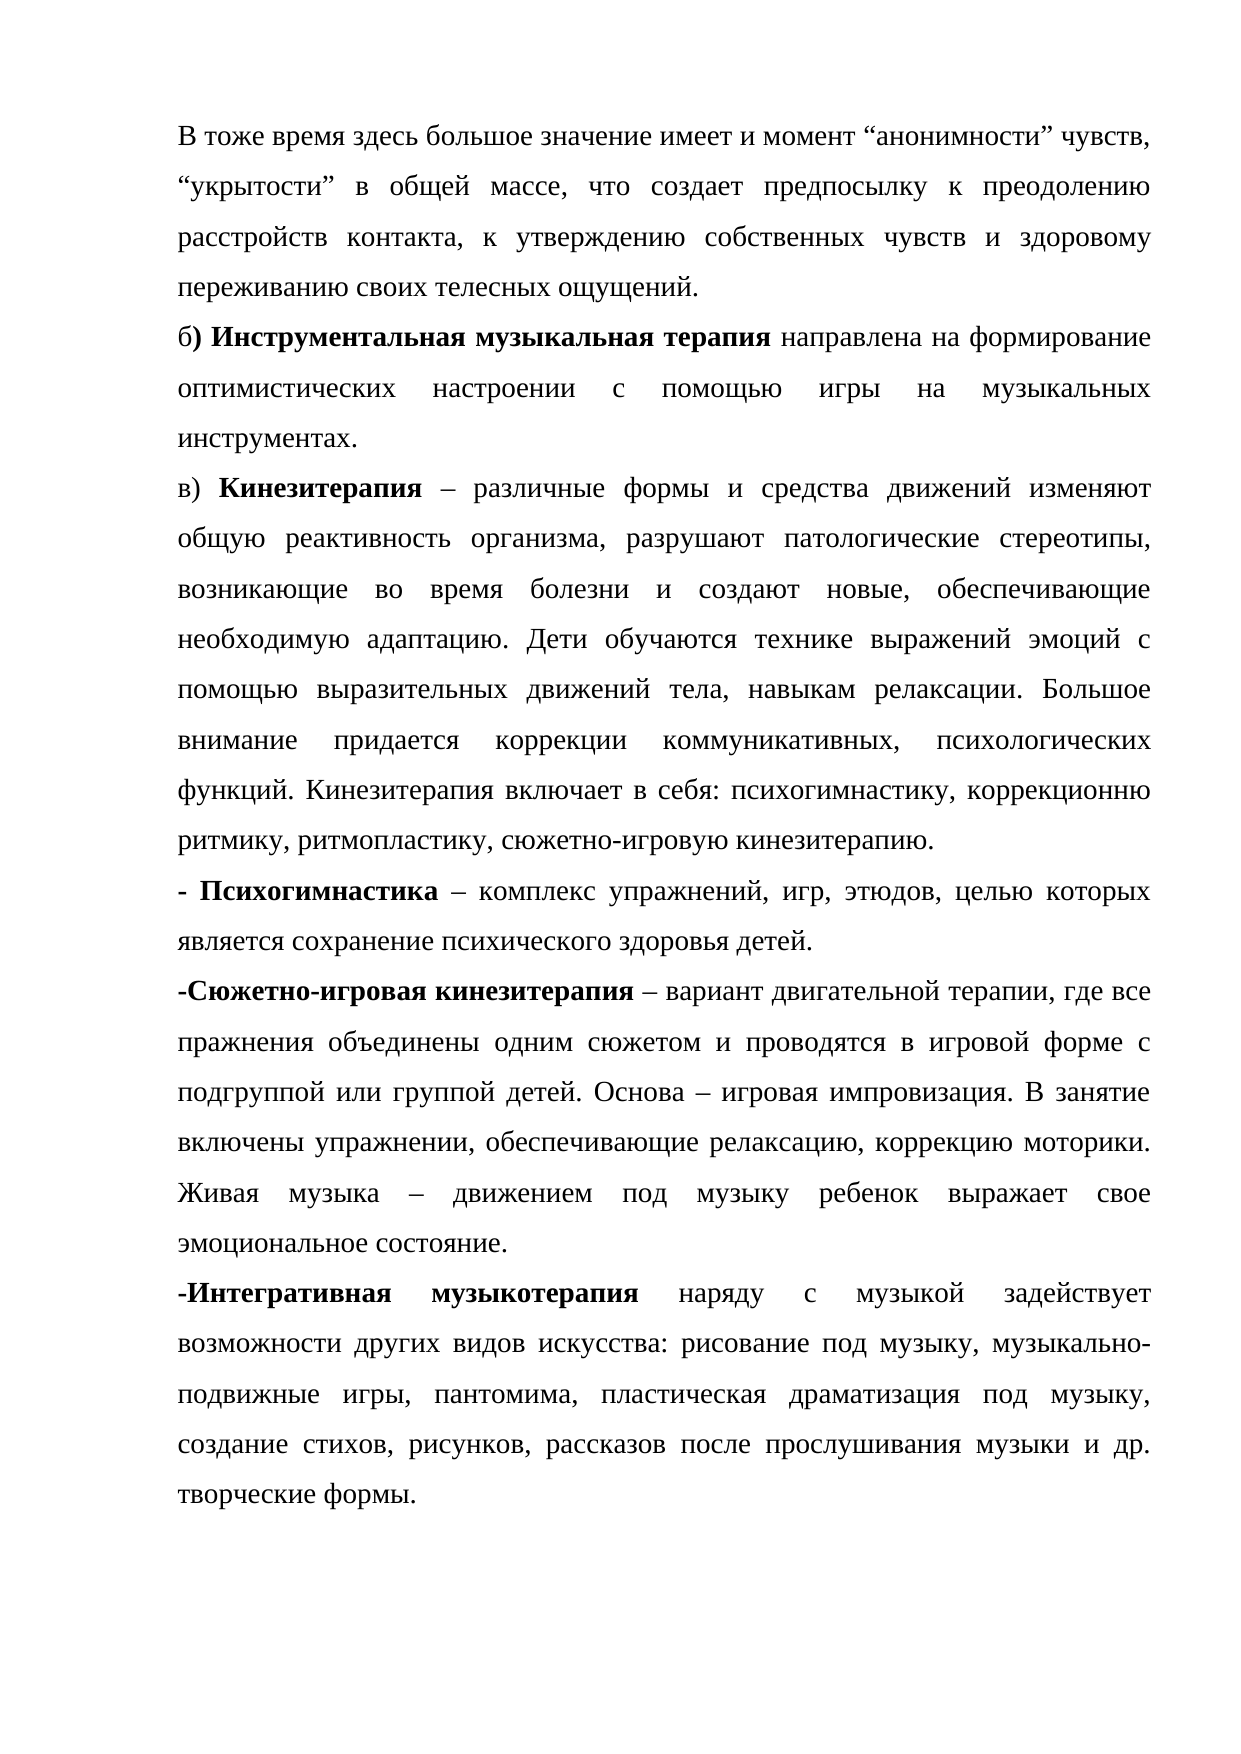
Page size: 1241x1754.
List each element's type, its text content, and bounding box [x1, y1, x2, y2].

text -Сюжетно-игровая кинезитерапия – вариант двигательной терапии, где все пражнения объединены одним сюжетом и проводятся в игровой форме с подгруппой или группой детей. Основа – игровая импровизация. В занятие включены упражнении, обеспечивающие релаксацию, коррекцию моторики. Живая музыка – движением под музыку ребенок выражает свое эмоциональное состояние. [177, 973, 1152, 1258]
text В тоже время здесь большое значение имеет и момент “анонимности” чувств, “укрытости” в общей массе, что создает предпосылку к преодолению расстройств контакта, к утверждению собственных чувств и здоровому переживанию своих телесных ощущений. [177, 118, 1152, 303]
text в) Кинезитерапия – различные формы и средства движений изменяют общую реактивность организма, разрушают патологические стереотипы, возникающие во время болезни и создают новые, обеспечивающие необходимую адаптацию. Дети обучаются технике выражений эмоций с помощью выразительных движений тела, навыкам релаксации. Большое внимание придается коррекции коммуникативных, психологических функций. Кинезитерапия включает в себя: психогимнастику, коррекционню ритмику, ритмопластику, сюжетно-игровую кинезитерапию. [177, 470, 1152, 856]
text б) Инструментальная музыкальная терапия направлена на формирование оптимистических настроении с помощью игры на музыкальных инструментах. [177, 319, 1152, 453]
text -Интегративная музыкотерапия наряду с музыкой задействует возможности других видов искусства: рисование под музыку, музыкально-подвижные игры, пантомима, пластическая драматизация под музыку, создание стихов, рисунков, рассказов после прослушивания музыки и др. творческие формы. [177, 1275, 1152, 1510]
text - Психогимнастика – комплекс упражнений, игр, этюдов, целью которых является сохранение психического здоровья детей. [177, 873, 1152, 957]
